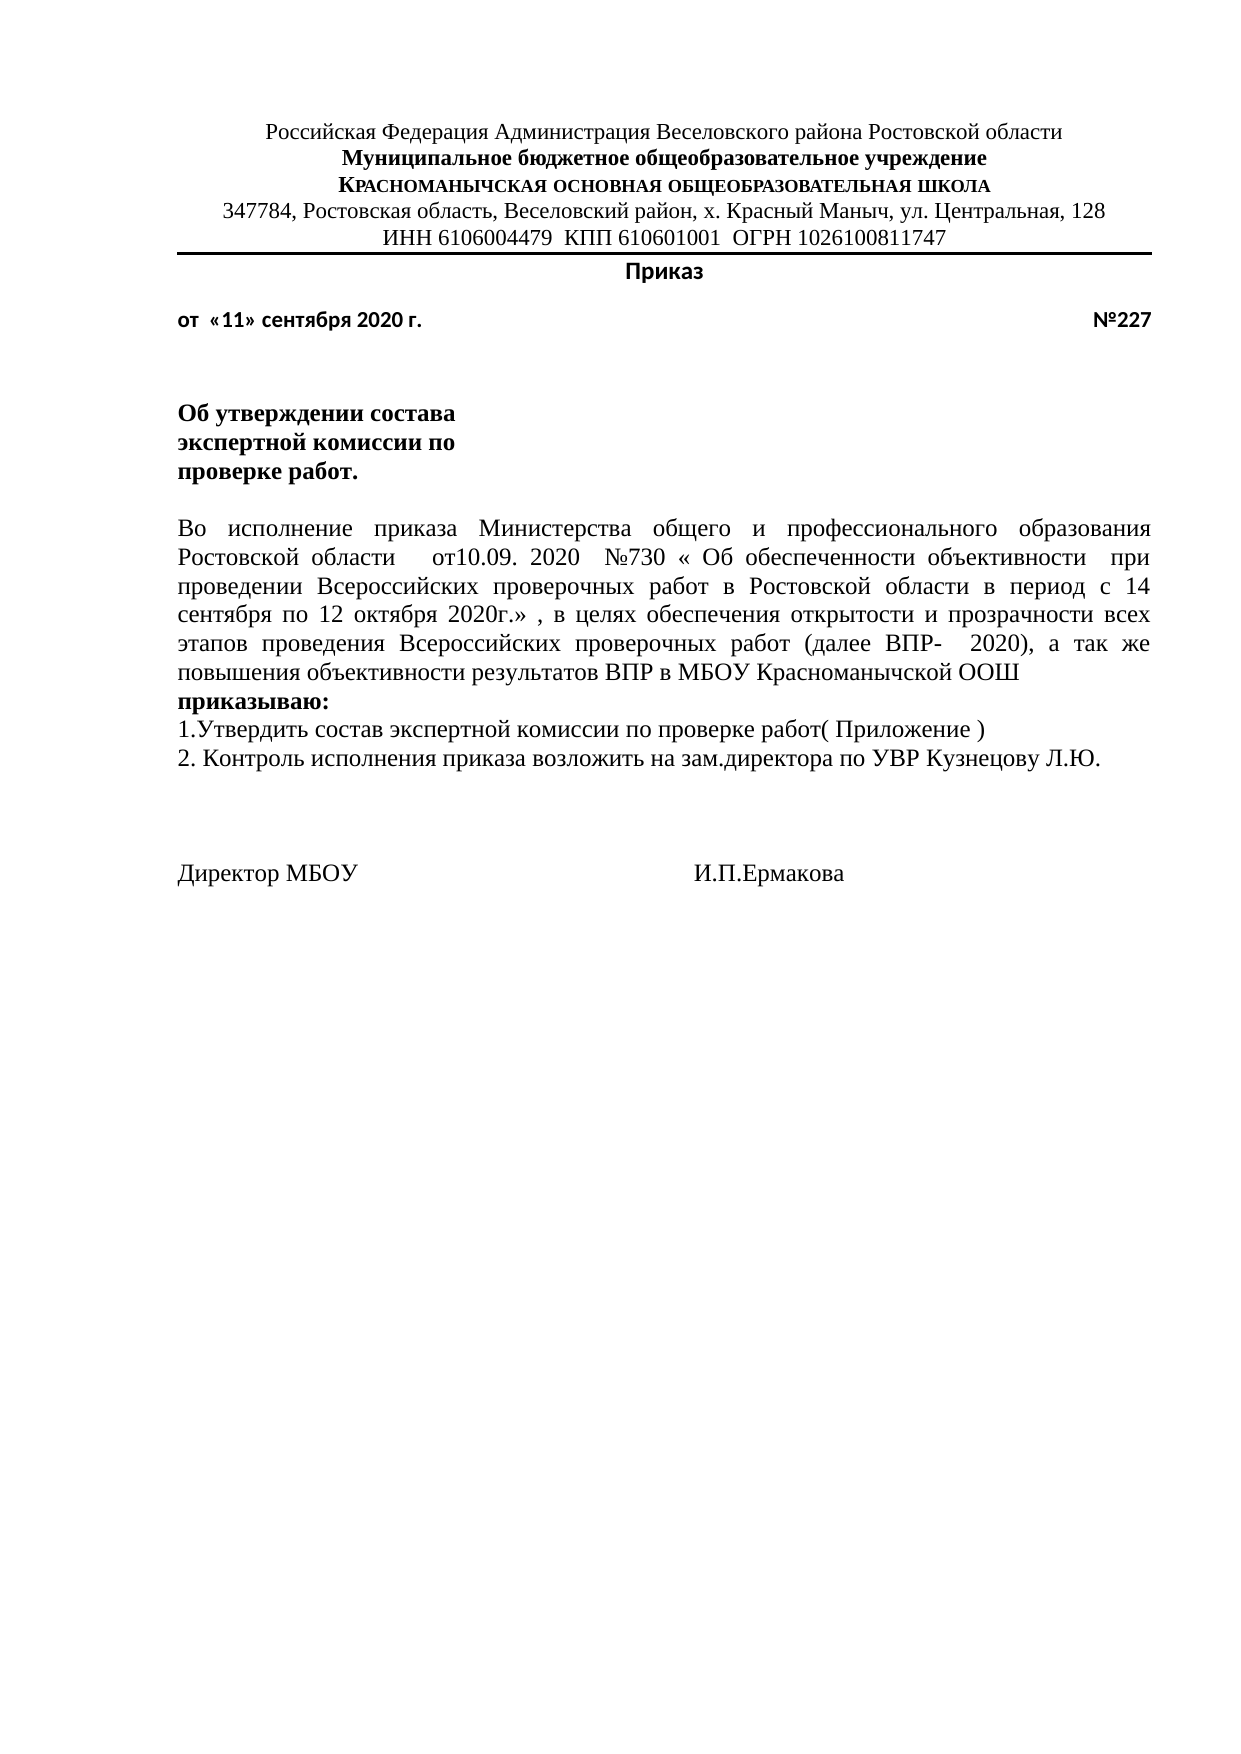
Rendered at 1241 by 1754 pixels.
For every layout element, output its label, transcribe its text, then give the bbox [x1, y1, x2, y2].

text Об утверждении состава экспертной комиссии по проверке работ. [177, 398, 561, 484]
text ИНН 6106004479 КПП 610601001 ОГРН 1026100811747 [177, 223, 1152, 252]
table_header №227 [664, 305, 1163, 351]
text Директор МБОУ И.П.Ермакова [177, 858, 1152, 887]
text Приказ [177, 255, 1152, 286]
text Во исполнение приказа Министерства общего и профессионального образования Ростовской области от10.09. 2020 №730 « Об обеспеченности объективности при проведении Всероссийских проверочных работ в Ростовской области в период с 14 сентября по 12 октября 2020г.» , в целях обеспечения открытости и прозрачности всех этапов проведения Всероссийских проверочных работ (далее ВПР- 2020), а так же повышения объективности результатов ВПР в МБОУ Красноманычской ООШ [177, 513, 1152, 686]
text Российская Федерация Администрация Веселовского района Ростовской области [177, 118, 1152, 144]
text 347784, Ростовская область, Веселовский район, х. Красный Маныч, ул. Центральная, 128 [177, 197, 1152, 223]
text 2. Контроль исполнения приказа возложить на зам.директора по УВР Кузнецову Л.Ю. [177, 743, 1152, 772]
table_header от «11» сентября 2020 г. [166, 305, 664, 351]
text приказываю: [177, 686, 1152, 714]
text Муниципальное бюджетное общеобразовательное учреждение [177, 144, 1152, 171]
text Красноманычская основная общеобразовательная школа [177, 171, 1152, 197]
text 1.Утвердить состав экспертной комиссии по проверке работ( Приложение ) [177, 714, 1152, 743]
